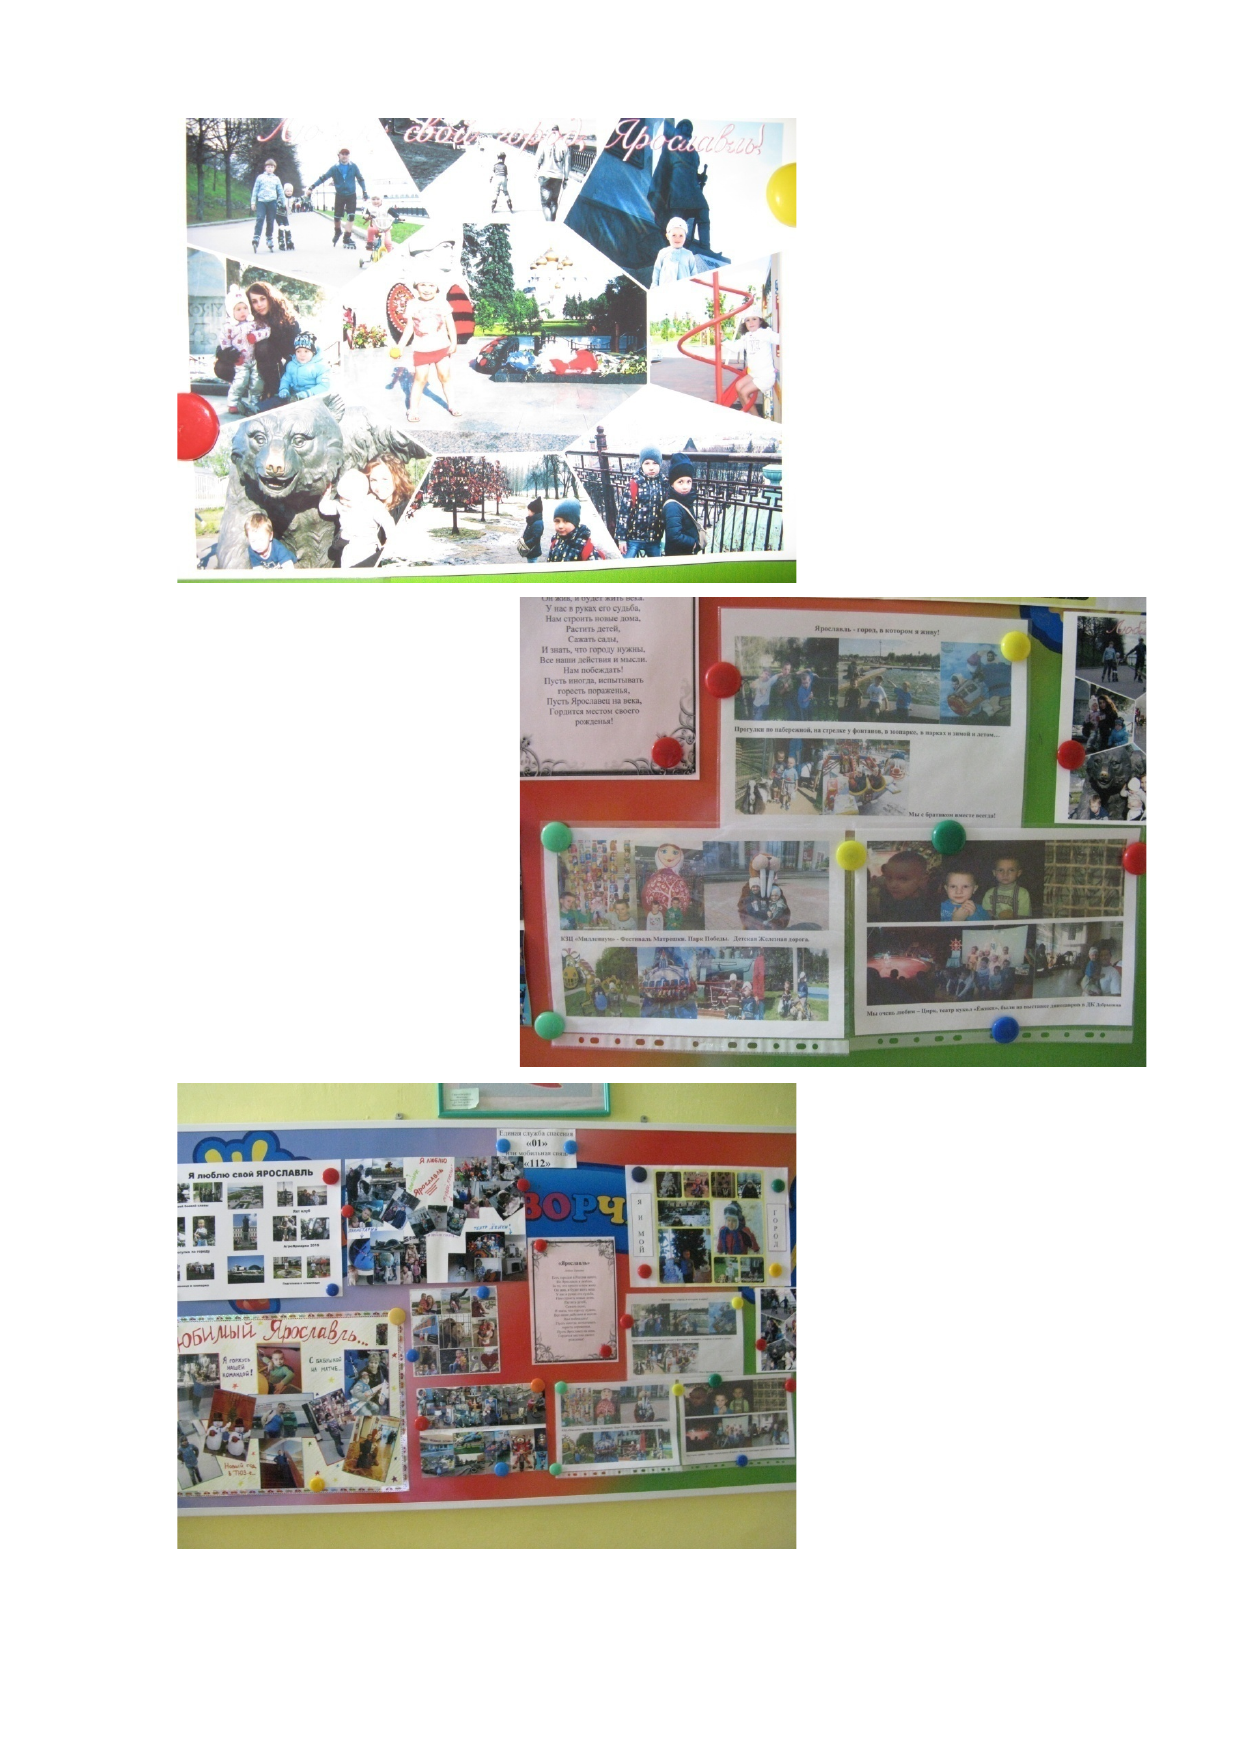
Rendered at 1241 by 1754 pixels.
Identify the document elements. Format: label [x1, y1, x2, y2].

picture [519, 597, 1147, 1067]
picture [177, 1083, 797, 1549]
picture [177, 118, 797, 583]
